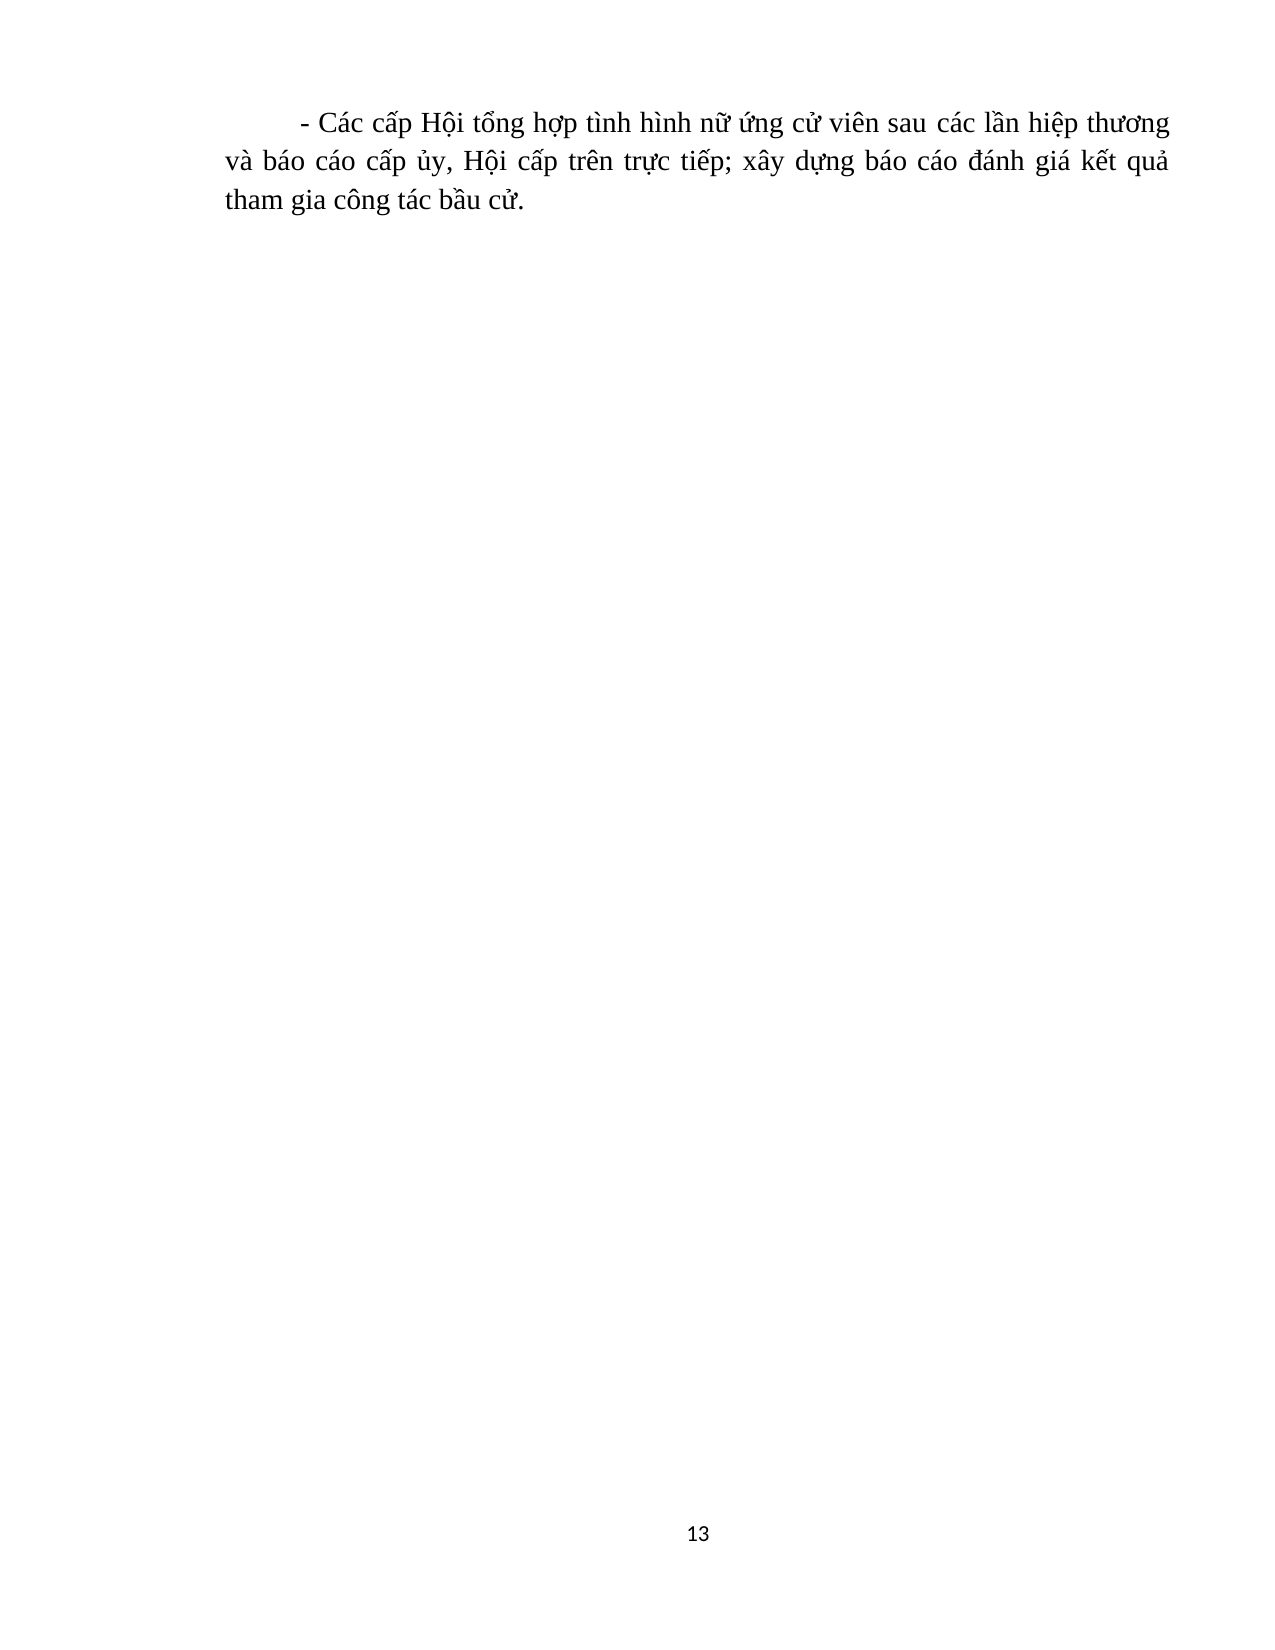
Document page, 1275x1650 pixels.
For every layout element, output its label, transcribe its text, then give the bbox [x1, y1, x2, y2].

text - Các cấp Hội tổng hợp tình hình nữ ứng cử viên sau các lần hiệp thương và báo cáo cấp ủy, Hội cấp trên trực tiếp; xây dựng báo cáo đánh giá kết quả tham gia công tác bầu cử. [225, 105, 1170, 216]
